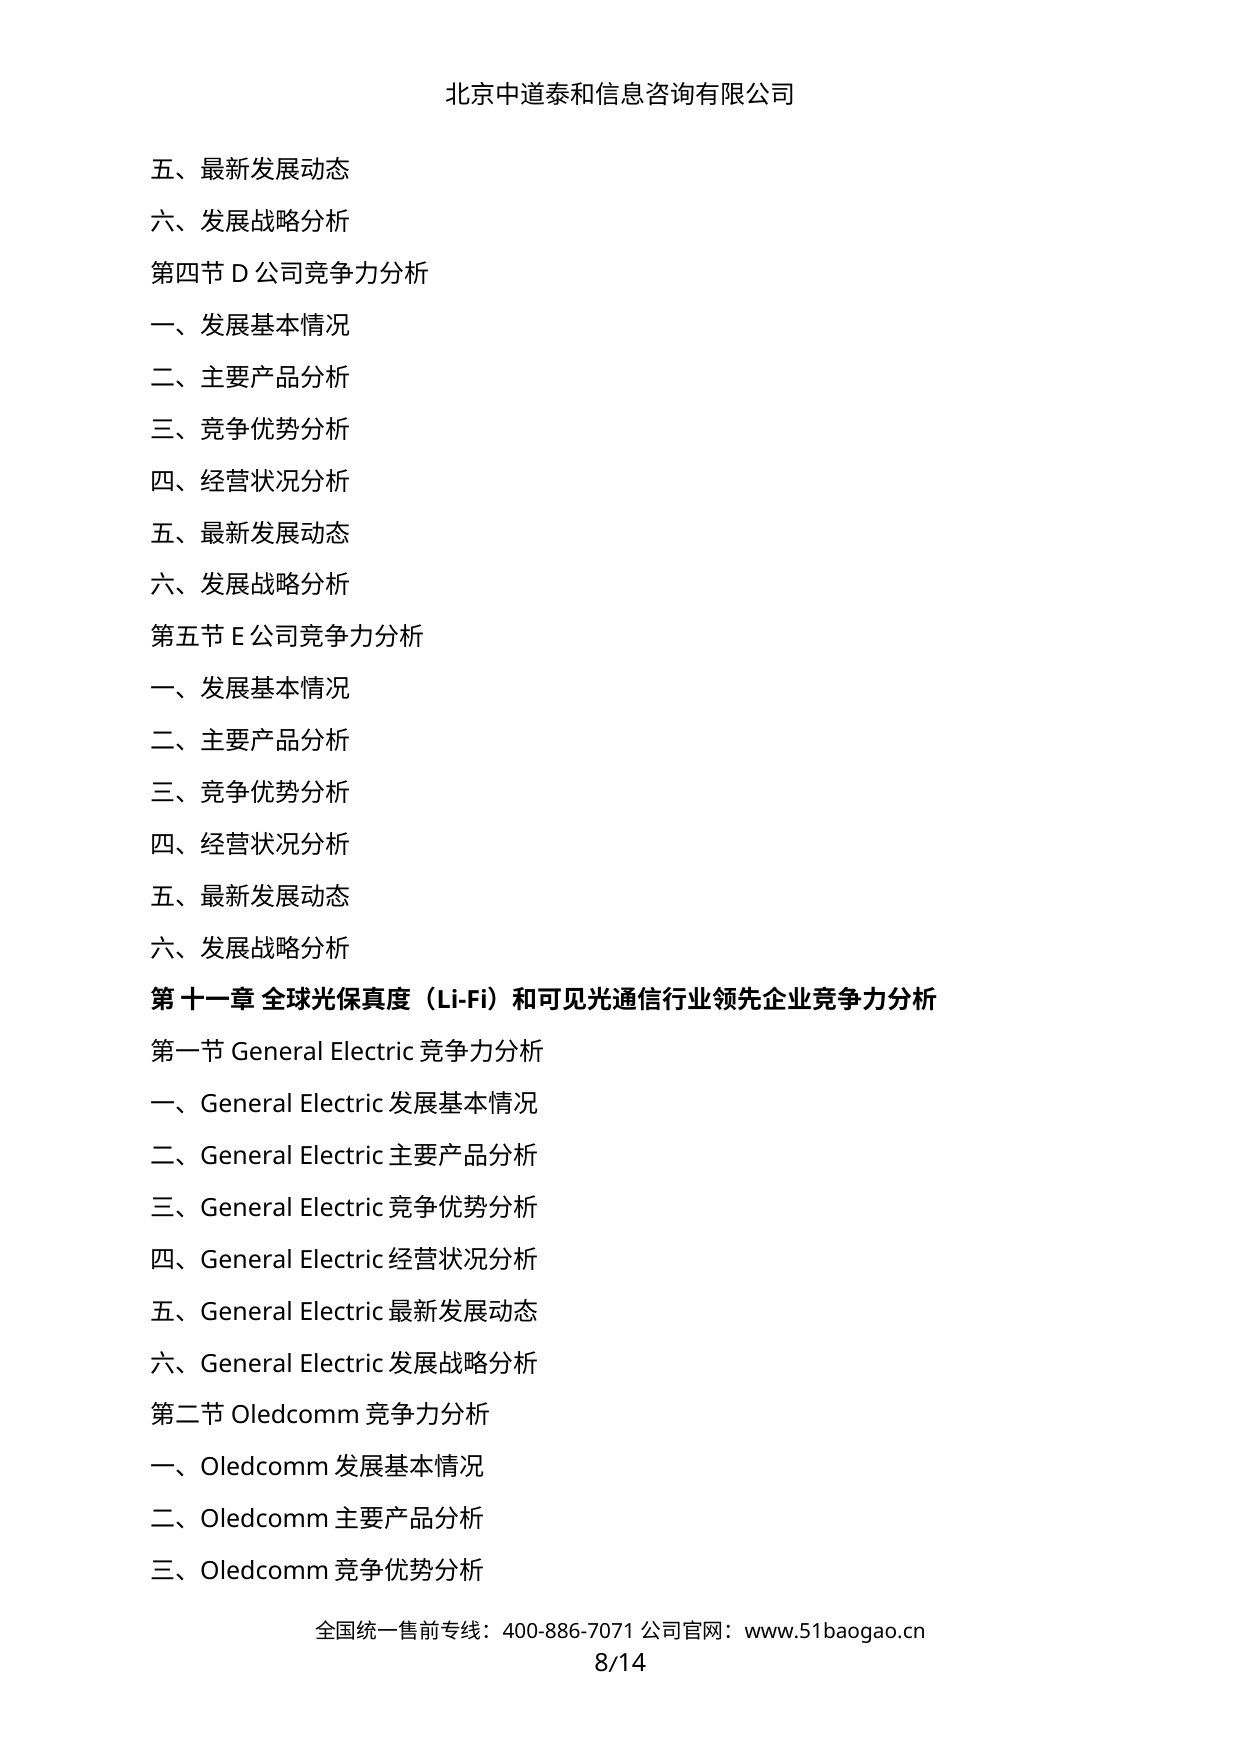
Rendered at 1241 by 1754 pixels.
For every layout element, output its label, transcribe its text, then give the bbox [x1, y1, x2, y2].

text 三、竞争优势分析 [150, 772, 1090, 809]
text 五、最新发展动态 [150, 513, 1090, 549]
text 四、经营状况分析 [150, 461, 1090, 497]
text 第 十一章 全球光保真度（Li-Fi）和可见光通信行业领先企业竞争力分析 [150, 980, 1090, 1016]
text 一、Oledcomm发展基本情况 [150, 1447, 1090, 1483]
text 三、竞争优势分析 [150, 409, 1090, 446]
text 二、General Electric主要产品分析 [150, 1136, 1090, 1172]
text 第五节 E公司竞争力分析 [150, 617, 1090, 653]
text 二、主要产品分析 [150, 357, 1090, 394]
text 第二节 Oledcomm竞争力分析 [150, 1395, 1090, 1431]
text 第四节 D公司竞争力分析 [150, 254, 1090, 290]
text 五、General Electric最新发展动态 [150, 1291, 1090, 1327]
text 六、发展战略分析 [150, 202, 1090, 238]
text 一、发展基本情况 [150, 669, 1090, 705]
text 六、General Electric发展战略分析 [150, 1343, 1090, 1379]
text 一、发展基本情况 [150, 306, 1090, 342]
text 六、发展战略分析 [150, 928, 1090, 964]
text 四、经营状况分析 [150, 824, 1090, 861]
text 一、General Electric发展基本情况 [150, 1084, 1090, 1120]
text 三、General Electric竞争优势分析 [150, 1187, 1090, 1224]
text 四、General Electric经营状况分析 [150, 1239, 1090, 1276]
text 五、最新发展动态 [150, 876, 1090, 912]
text 六、发展战略分析 [150, 565, 1090, 601]
text 五、最新发展动态 [150, 150, 1090, 186]
text 二、Oledcomm主要产品分析 [150, 1499, 1090, 1535]
text 二、主要产品分析 [150, 721, 1090, 757]
text 三、Oledcomm竞争优势分析 [150, 1551, 1090, 1587]
text 第一节 General Electric竞争力分析 [150, 1032, 1090, 1068]
